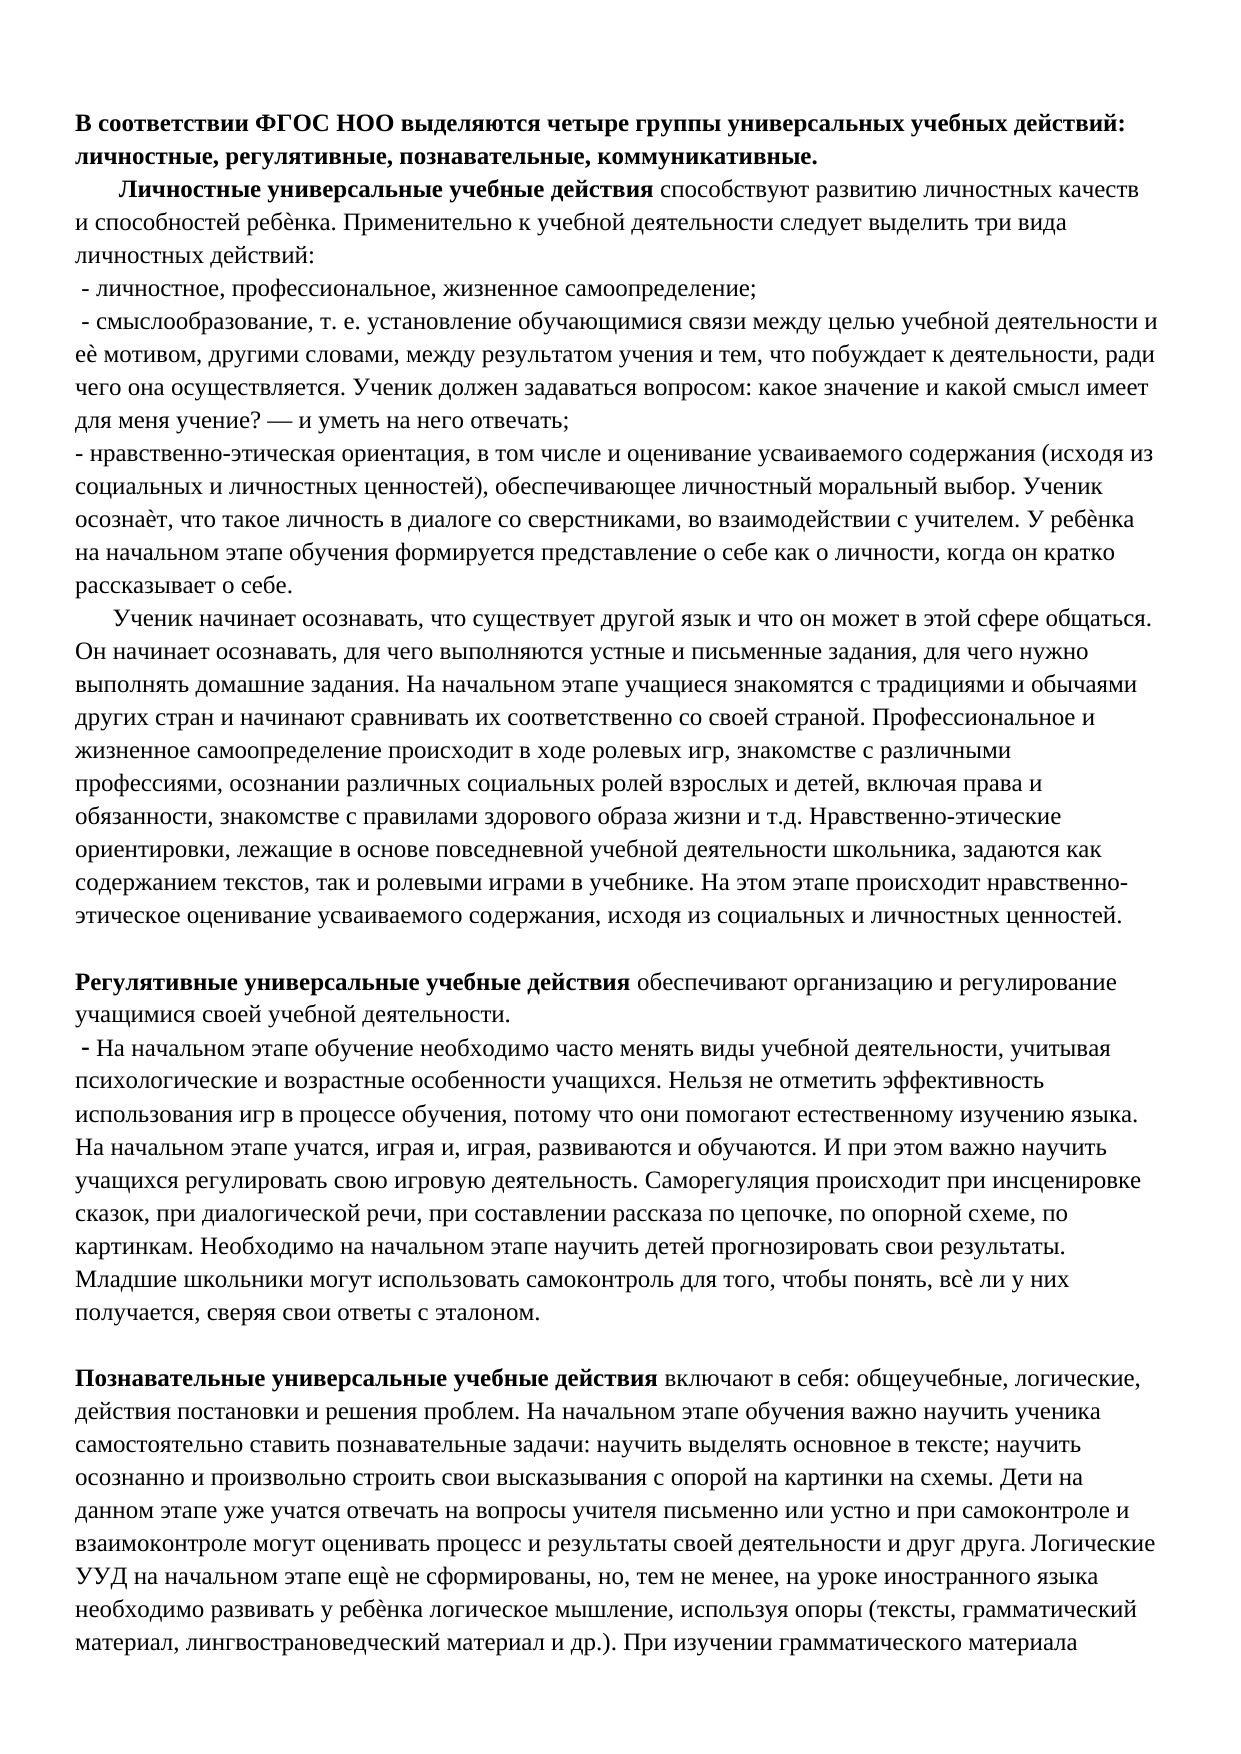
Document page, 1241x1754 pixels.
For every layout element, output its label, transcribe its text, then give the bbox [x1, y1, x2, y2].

text - смыслообразование, т. е. установление обучающимися связи между целью учебной деятельности и еѐ мотивом, другими словами, между результатом учения и тем, что побуждает к деятельности, ради чего она осуществляется. Ученик должен задаваться вопросом: какое значение и какой смысл имеет для меня учение? — и уметь на него отвечать; [75, 306, 1159, 434]
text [75, 1363, 1159, 1656]
text - личностное, профессиональное, жизненное самоопределение; [75, 273, 1159, 302]
text В соответствии ФГОС НОО выделяются четыре группы универсальных учебных действий: личностные, регулятивные, познавательные, коммуникативные. [75, 108, 1159, 170]
text Регулятивные универсальные учебные действия обеспечивают организацию и регулирование учащимися своей учебной деятельности. [75, 967, 1159, 1028]
text Личностные универсальные учебные действия способствуют развитию личностных качеств и способностей ребѐнка. Применительно к учебной деятельности следует выделить три вида личностных действий: [75, 174, 1159, 269]
text Ученик начинает осознавать, что существует другой язык и что он может в этой сфере общаться. Он начинает осознавать, для чего выполняются устные и письменные задания, для чего нужно выполнять домашние задания. На начальном этапе учащиеся знакомятся с традициями и обычаями других стран и начинают сравнивать их соответственно со своей страной. Профессиональное и жизненное самоопределение происходит в ходе ролевых игр, знакомстве с различными профессиями, осознании различных социальных ролей взрослых и детей, включая права и обязанности, знакомстве с правилами здорового образа жизни и т.д. Нравственно-этические ориентировки, лежащие в основе повседневной учебной деятельности школьника, задаются как содержанием текстов, так и ролевыми играми в учебнике. На этом этапе происходит нравственно- этическое оценивание усваиваемого содержания, исходя из социальных и личностных ценностей. [75, 603, 1159, 929]
text На начальном этапе обучение необходимо часто менять виды учебной деятельности, учитывая психологические и возрастные особенности учащихся. Нельзя не отметить эффективность использования игр в процессе обучения, потому что они помогают естественному изучению языка. На начальном этапе учатся, играя и, играя, развиваются и обучаются. И при этом важно научить учащихся регулировать свою игровую деятельность. Саморегуляция происходит при инсценировке сказок, при диалогической речи, при составлении рассказа по цепочке, по опорной схеме, по картинкам. Необходимо на начальном этапе научить детей прогнозировать свои результаты. Младшие школьники могут использовать самоконтроль для того, чтобы понять, всѐ ли у них получается, сверяя свои ответы с эталоном. [75, 1033, 1159, 1326]
text - нравственно-этическая ориентация, в том числе и оценивание усваиваемого содержания (исходя из социальных и личностных ценностей), обеспечивающее личностный моральный выбор. Ученик осознаѐт, что такое личность в диалоге со сверстниками, во взаимодействии с учителем. У ребѐнка на начальном этапе обучения формируется представление о себе как о личности, когда он кратко рассказывает о себе. [75, 438, 1159, 599]
